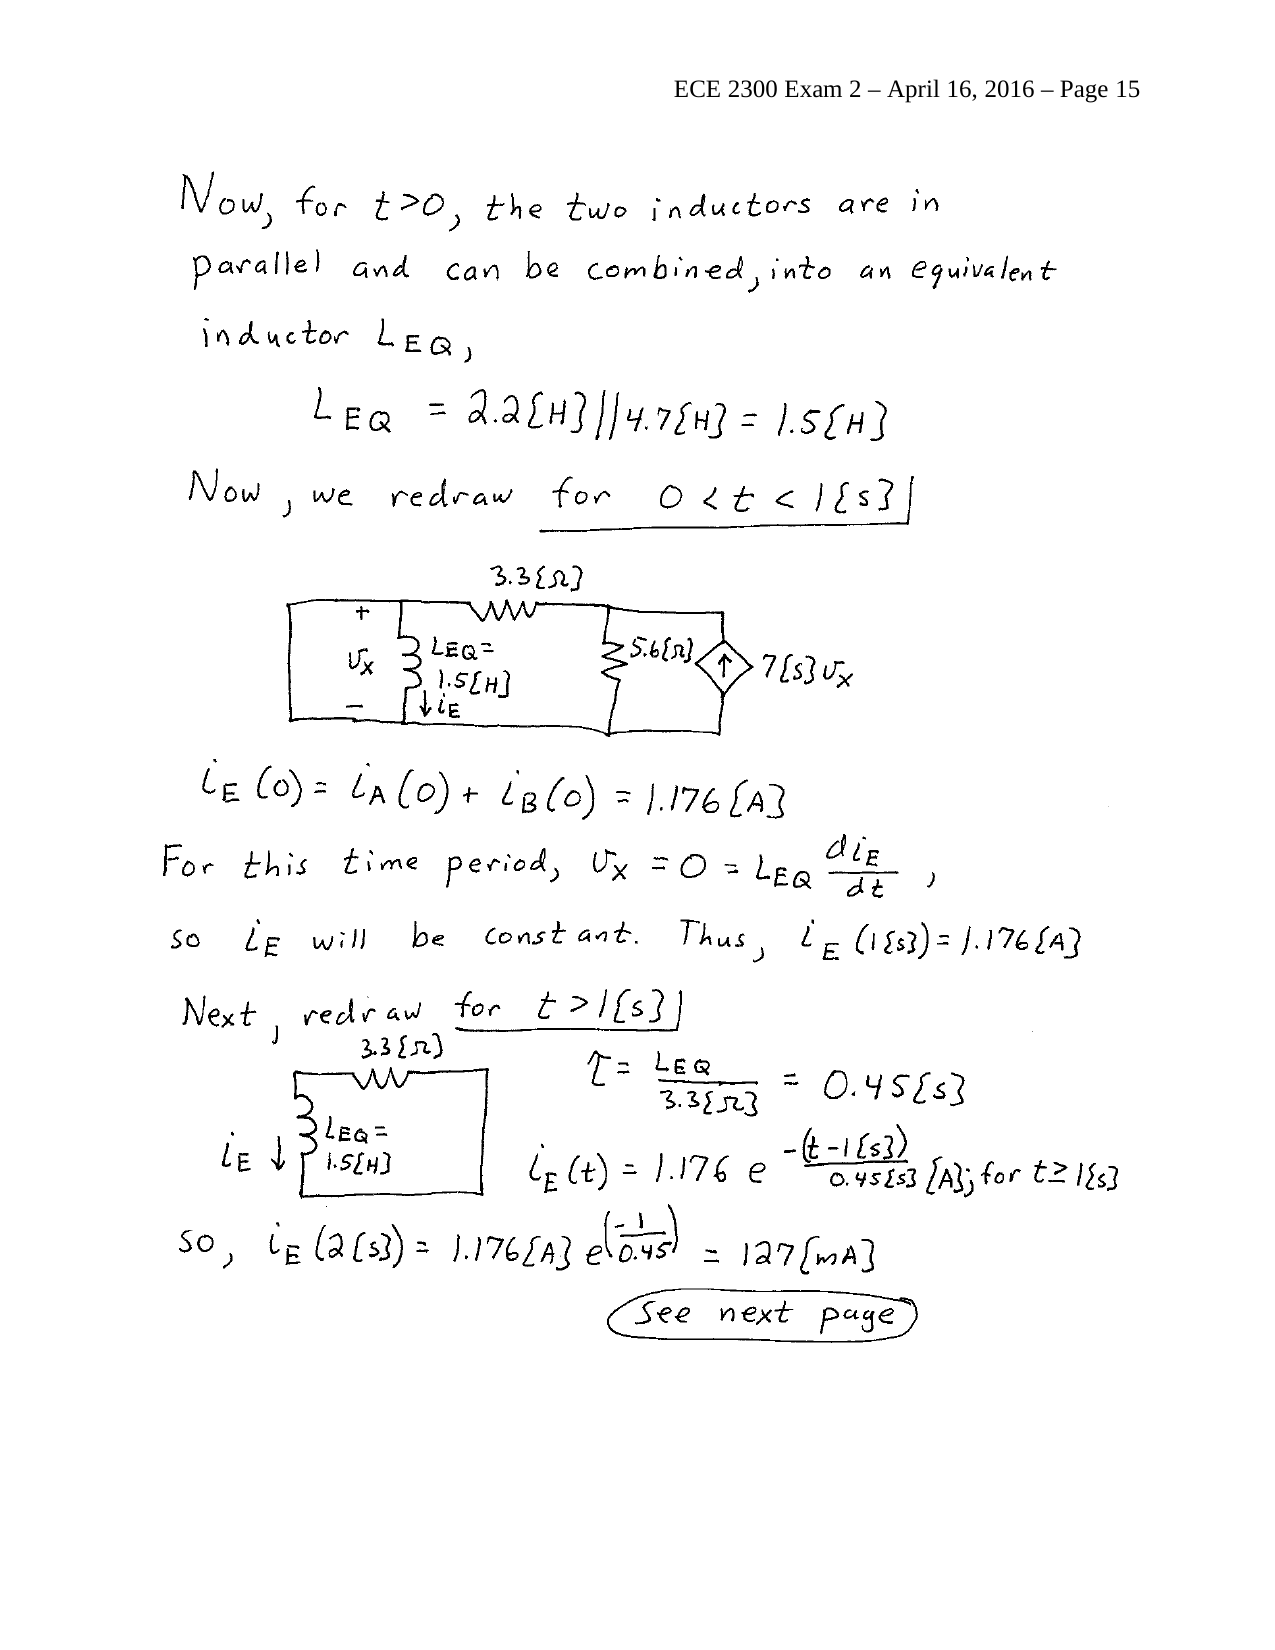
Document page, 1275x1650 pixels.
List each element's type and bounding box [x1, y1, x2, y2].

picture [150, 149, 1141, 1369]
